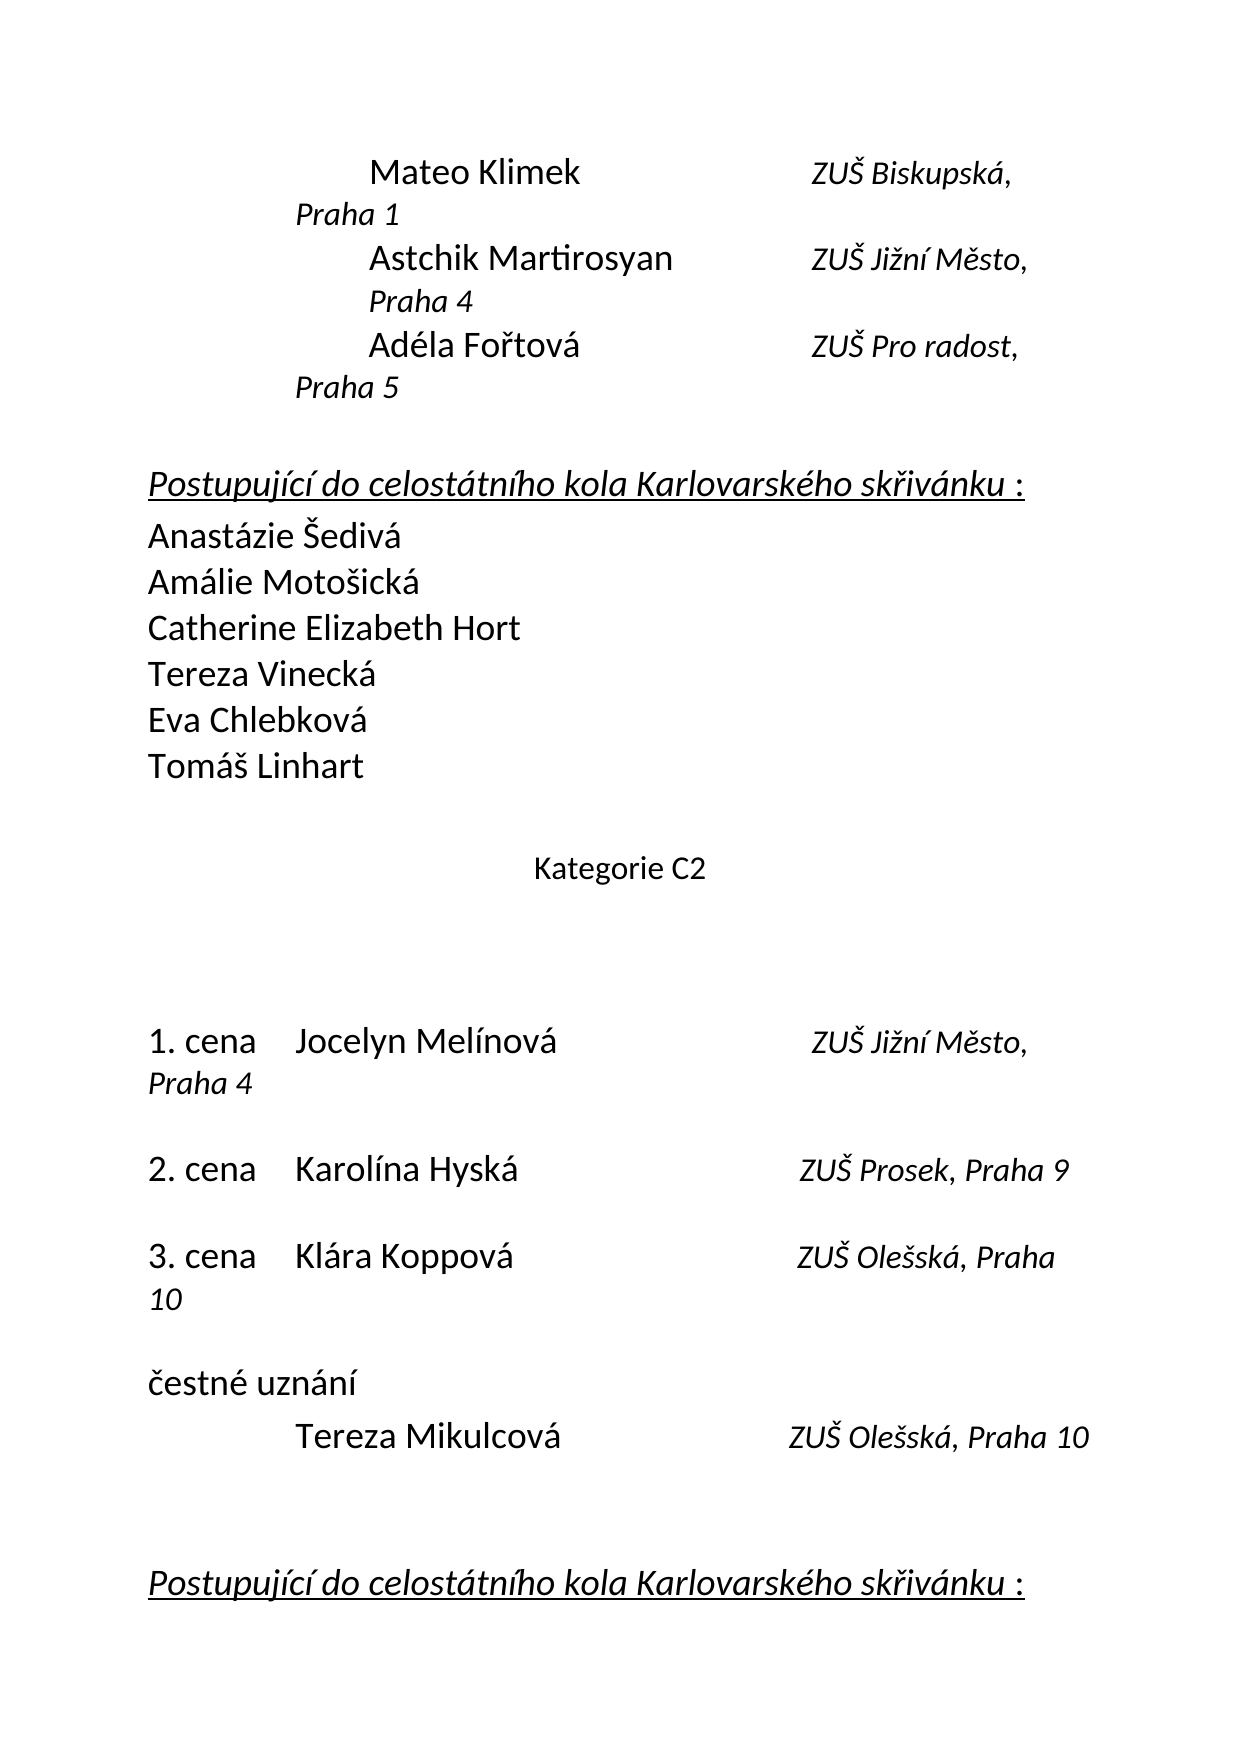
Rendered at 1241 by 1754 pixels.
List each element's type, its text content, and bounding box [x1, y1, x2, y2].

text Eva Chlebková [148, 696, 1093, 742]
text čestné uznání [148, 1359, 1093, 1405]
text Tereza Vinecká [148, 650, 1093, 696]
text Anastázie Šedivá [148, 512, 1093, 558]
text Adéla Fořtová ZUŠ Pro radost, Praha 5 [294, 321, 1093, 407]
text Postupující do celostátního kola Karlovarského skřivánku : [148, 1559, 1093, 1604]
text Amálie Motošická [148, 558, 1093, 604]
text 2. cena Karolína Hyská ZUŠ Prosek, Praha 9 [148, 1145, 1093, 1191]
text Catherine Elizabeth Hort [148, 604, 1093, 650]
text Tereza Mikulcová ZUŠ Olešská, Praha 10 [148, 1412, 1093, 1458]
text Mateo Klimek ZUŠ Biskupská, Praha 1 [295, 148, 1093, 234]
text 1. cena Jocelyn Melínová ZUŠ Jižní Město, Praha 4 [148, 1017, 1093, 1103]
text Astchik Martirosyan ZUŠ Jižní Město, Praha 4 [368, 234, 1093, 321]
text Tomáš Linhart [148, 742, 1093, 787]
text Postupující do celostátního kola Karlovarského skřivánku : [148, 460, 1093, 506]
text Kategorie C2 [148, 847, 1093, 888]
text 3. cena Klára Koppová ZUŠ Olešská, Praha 10 [148, 1232, 1093, 1318]
